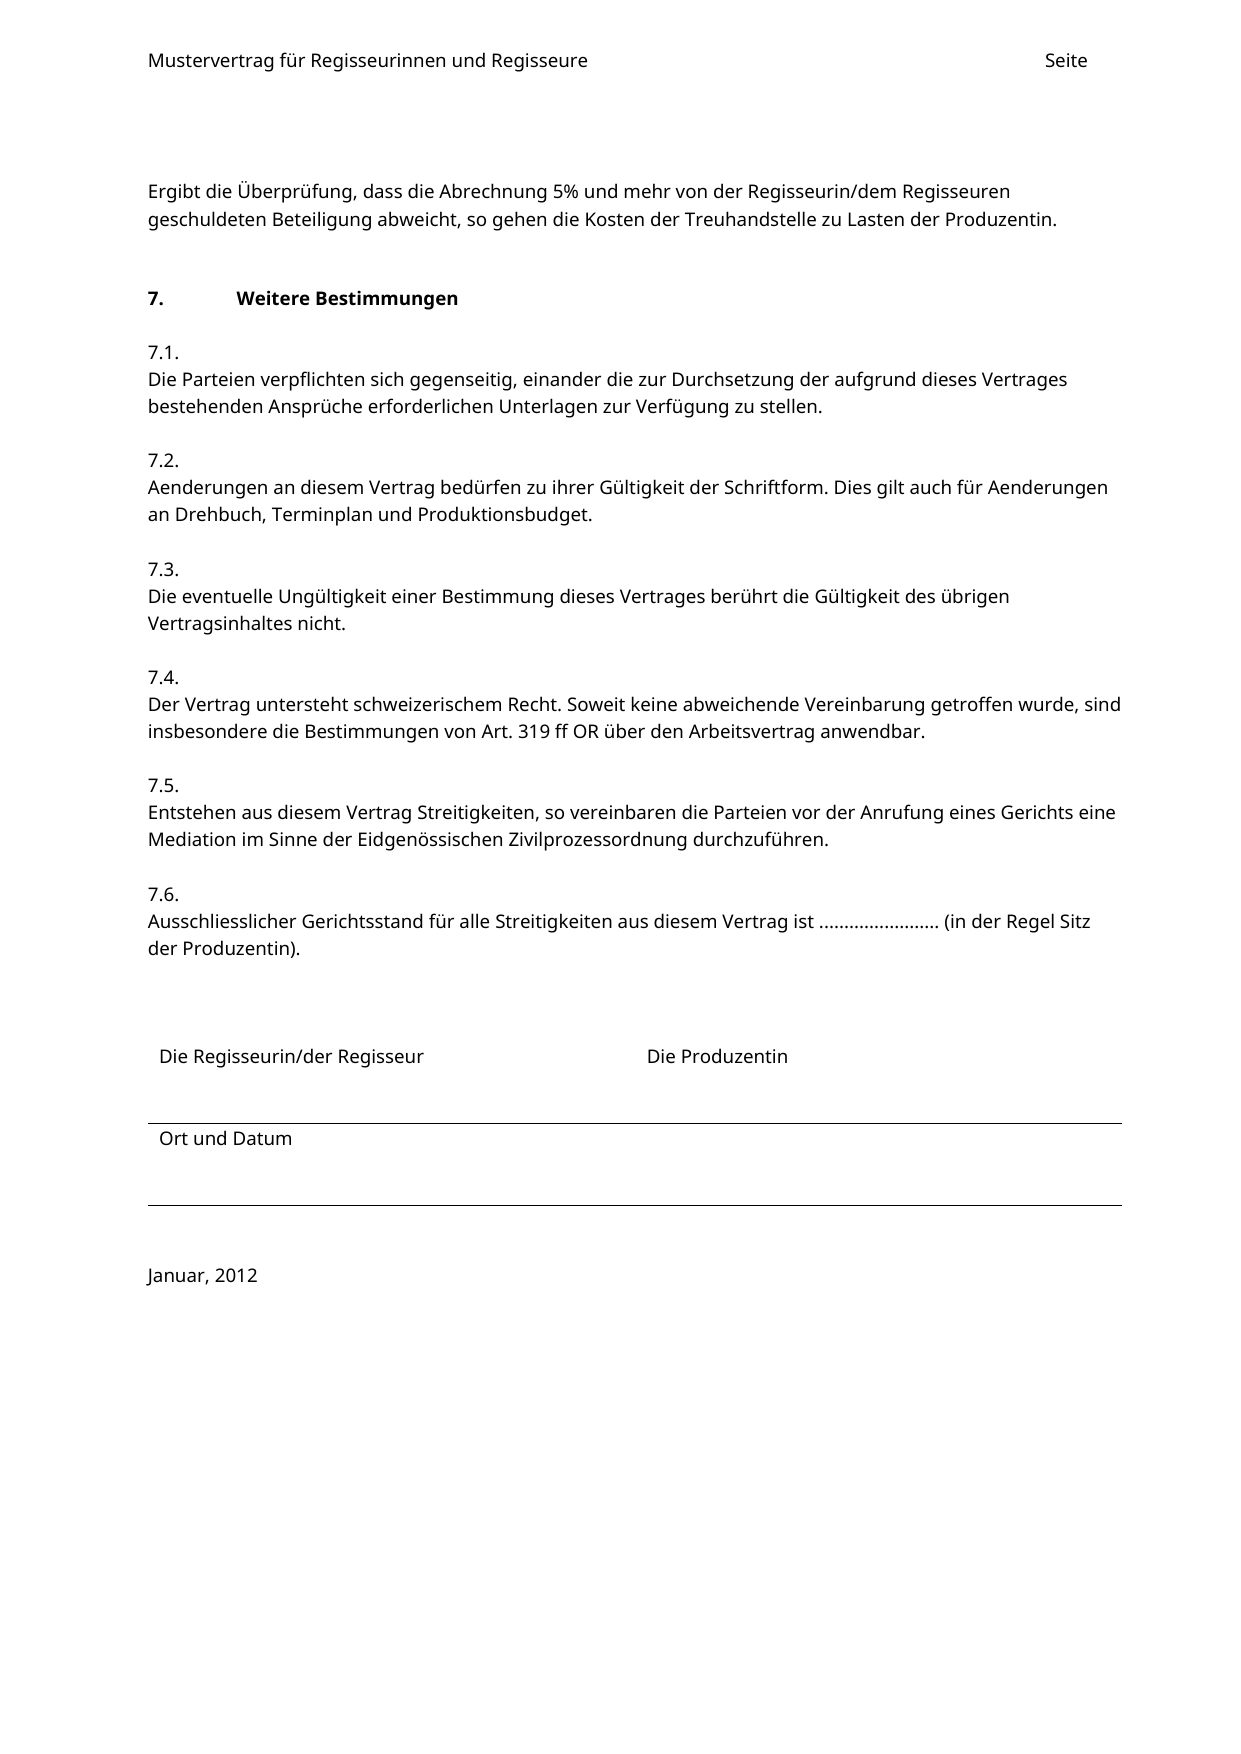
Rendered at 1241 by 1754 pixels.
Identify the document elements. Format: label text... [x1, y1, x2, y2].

text Ausschliesslicher Gerichtsstand für alle Streitigkeiten aus diesem Vertrag ist ........................ (in der Regel Sitz der Produzentin). [148, 906, 1122, 961]
text Die eventuelle Ungültigkeit einer Bestimmung dieses Vertrages berührt die Gültigkeit des übrigen Vertragsinhaltes nicht. [148, 581, 1122, 636]
text Die Parteien verpflichten sich gegenseitig, einander die zur Durchsetzung der aufgrund dieses Vertrages bestehenden Ansprüche erforderlichen Unterlagen zur Verfügung zu stellen. [148, 365, 1122, 419]
table_header Die Produzentin [635, 1042, 1122, 1123]
text Entstehen aus diesem Vertrag Streitigkeiten, so vereinbaren die Parteien vor der Anrufung eines Gerichts eine Mediation im Sinne der Eidgenössischen Zivilprozessordnung durchzuführen. [148, 798, 1122, 852]
table_cell [635, 1124, 1122, 1205]
list Weitere Bestimmungen [148, 283, 1122, 311]
text Aenderungen an diesem Vertrag bedürfen zu ihrer Gültigkeit der Schriftform. Dies gilt auch für Aenderungen an Drehbuch, Terminplan und Produktionsbudget. [148, 473, 1122, 527]
text 7.6. [148, 879, 1122, 906]
text 7.2. [148, 446, 1122, 473]
text Januar, 2012 [148, 1261, 1122, 1288]
text 7.1. [148, 338, 1122, 365]
text Der Vertrag untersteht schweizerischem Recht. Soweit keine abweichende Vereinbarung getroffen wurde, sind insbesondere die Bestimmungen von Art. 319 ff OR über den Arbeitsvertrag anwendbar. [148, 690, 1122, 744]
text 7.4. [148, 663, 1122, 690]
text Ergibt die Überprüfung, dass die Abrechnung 5% und mehr von der Regisseurin/dem Regisseuren geschuldeten Beteiligung abweicht, so gehen die Kosten der Treuhandstelle zu Lasten der Produzentin. [148, 177, 1122, 231]
text 7.5. [148, 771, 1122, 798]
text 7.3. [148, 554, 1122, 581]
table_header Die Regisseurin/der Regisseur [148, 1042, 635, 1123]
table_cell Ort und Datum [148, 1124, 635, 1205]
